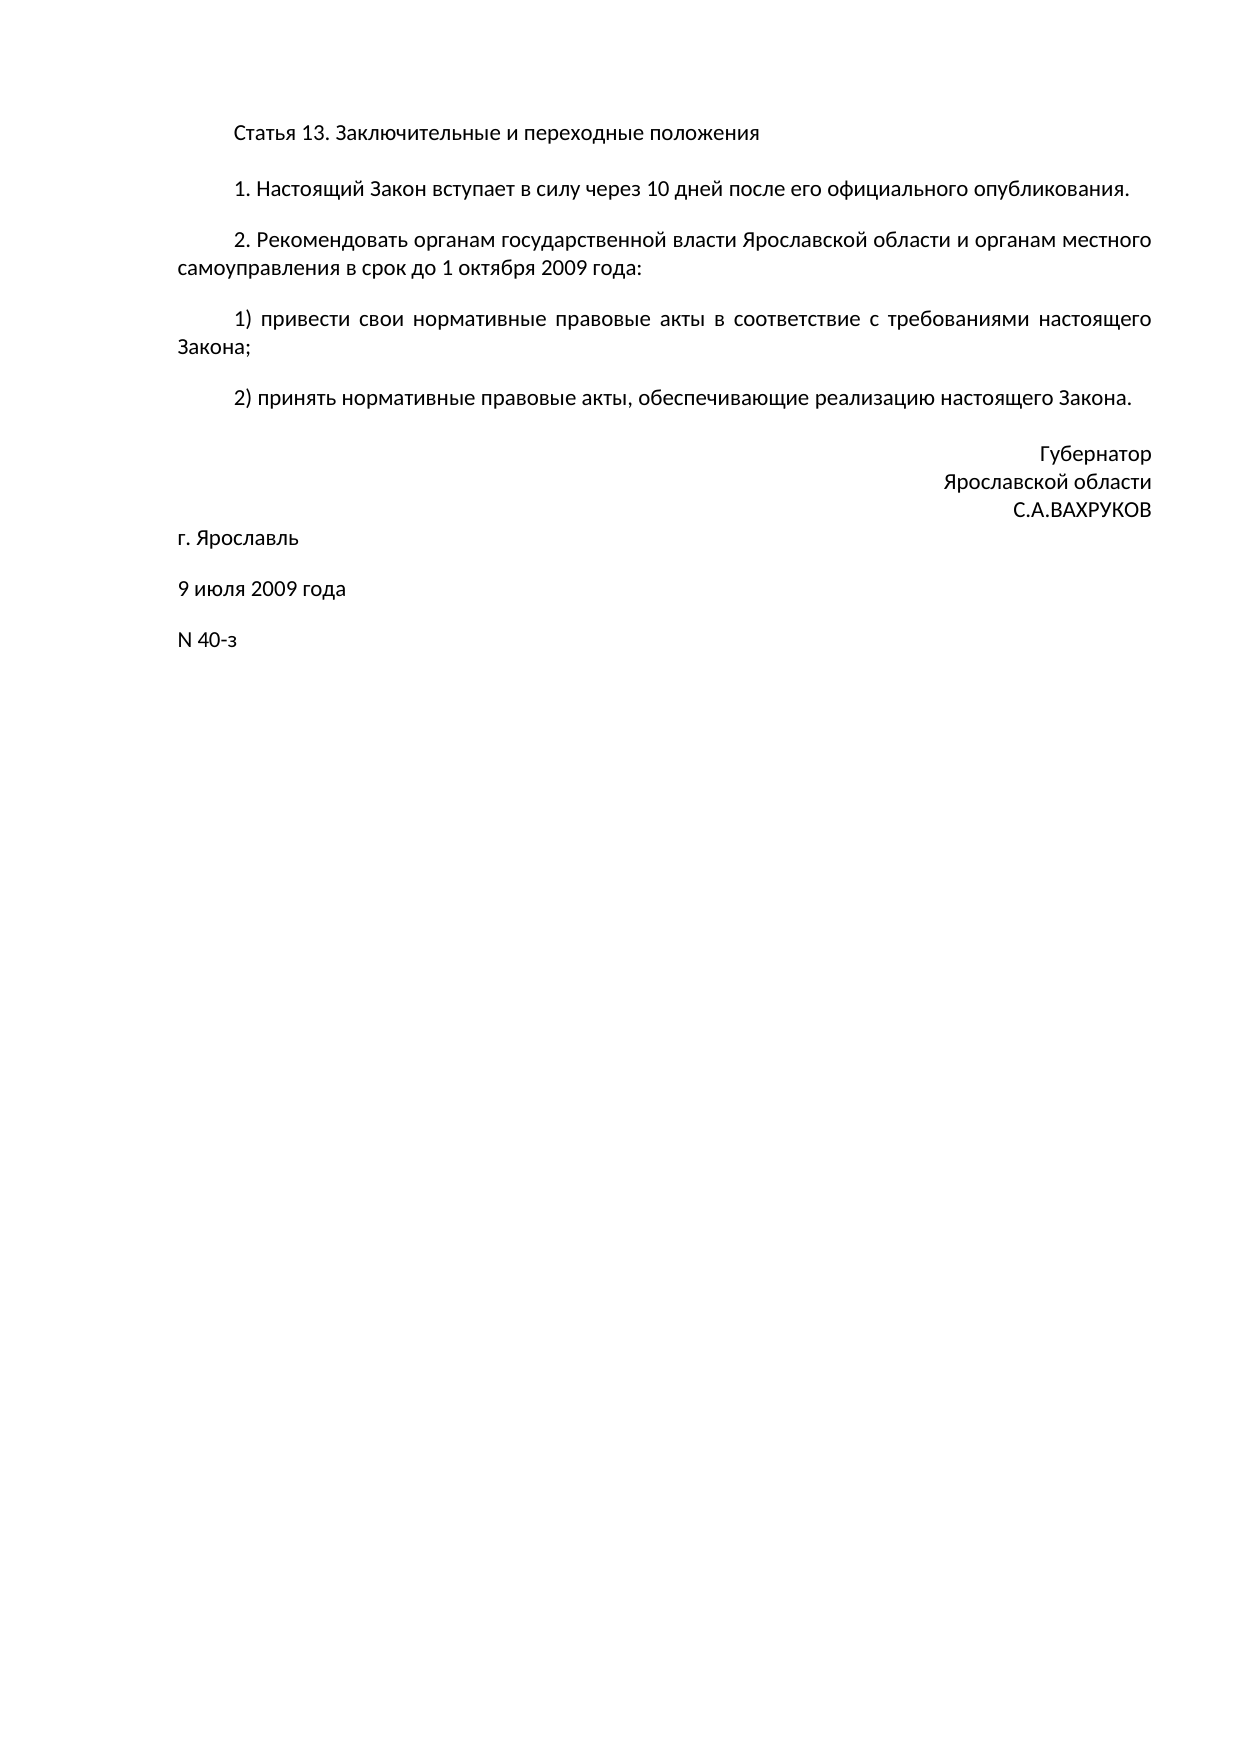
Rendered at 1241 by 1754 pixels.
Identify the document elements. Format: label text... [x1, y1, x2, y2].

text Статья 13. Заключительные и переходные положения [177, 118, 1152, 146]
text N 40-з [177, 625, 1152, 653]
text Ярославской области [177, 467, 1152, 495]
text 1. Настоящий Закон вступает в силу через 10 дней после его официального опубликования. [177, 174, 1152, 202]
text 2. Рекомендовать органам государственной власти Ярославской области и органам местного самоуправления в срок до 1 октября 2009 года: [177, 225, 1152, 281]
text 1) привести свои нормативные правовые акты в соответствие с требованиями настоящего Закона; [177, 304, 1152, 360]
text 2) принять нормативные правовые акты, обеспечивающие реализацию настоящего Закона. [177, 383, 1152, 411]
text 9 июля 2009 года [177, 574, 1152, 602]
text г. Ярославль [177, 523, 1152, 551]
text С.А.ВАХРУКОВ [177, 495, 1152, 523]
text Губернатор [177, 439, 1152, 467]
